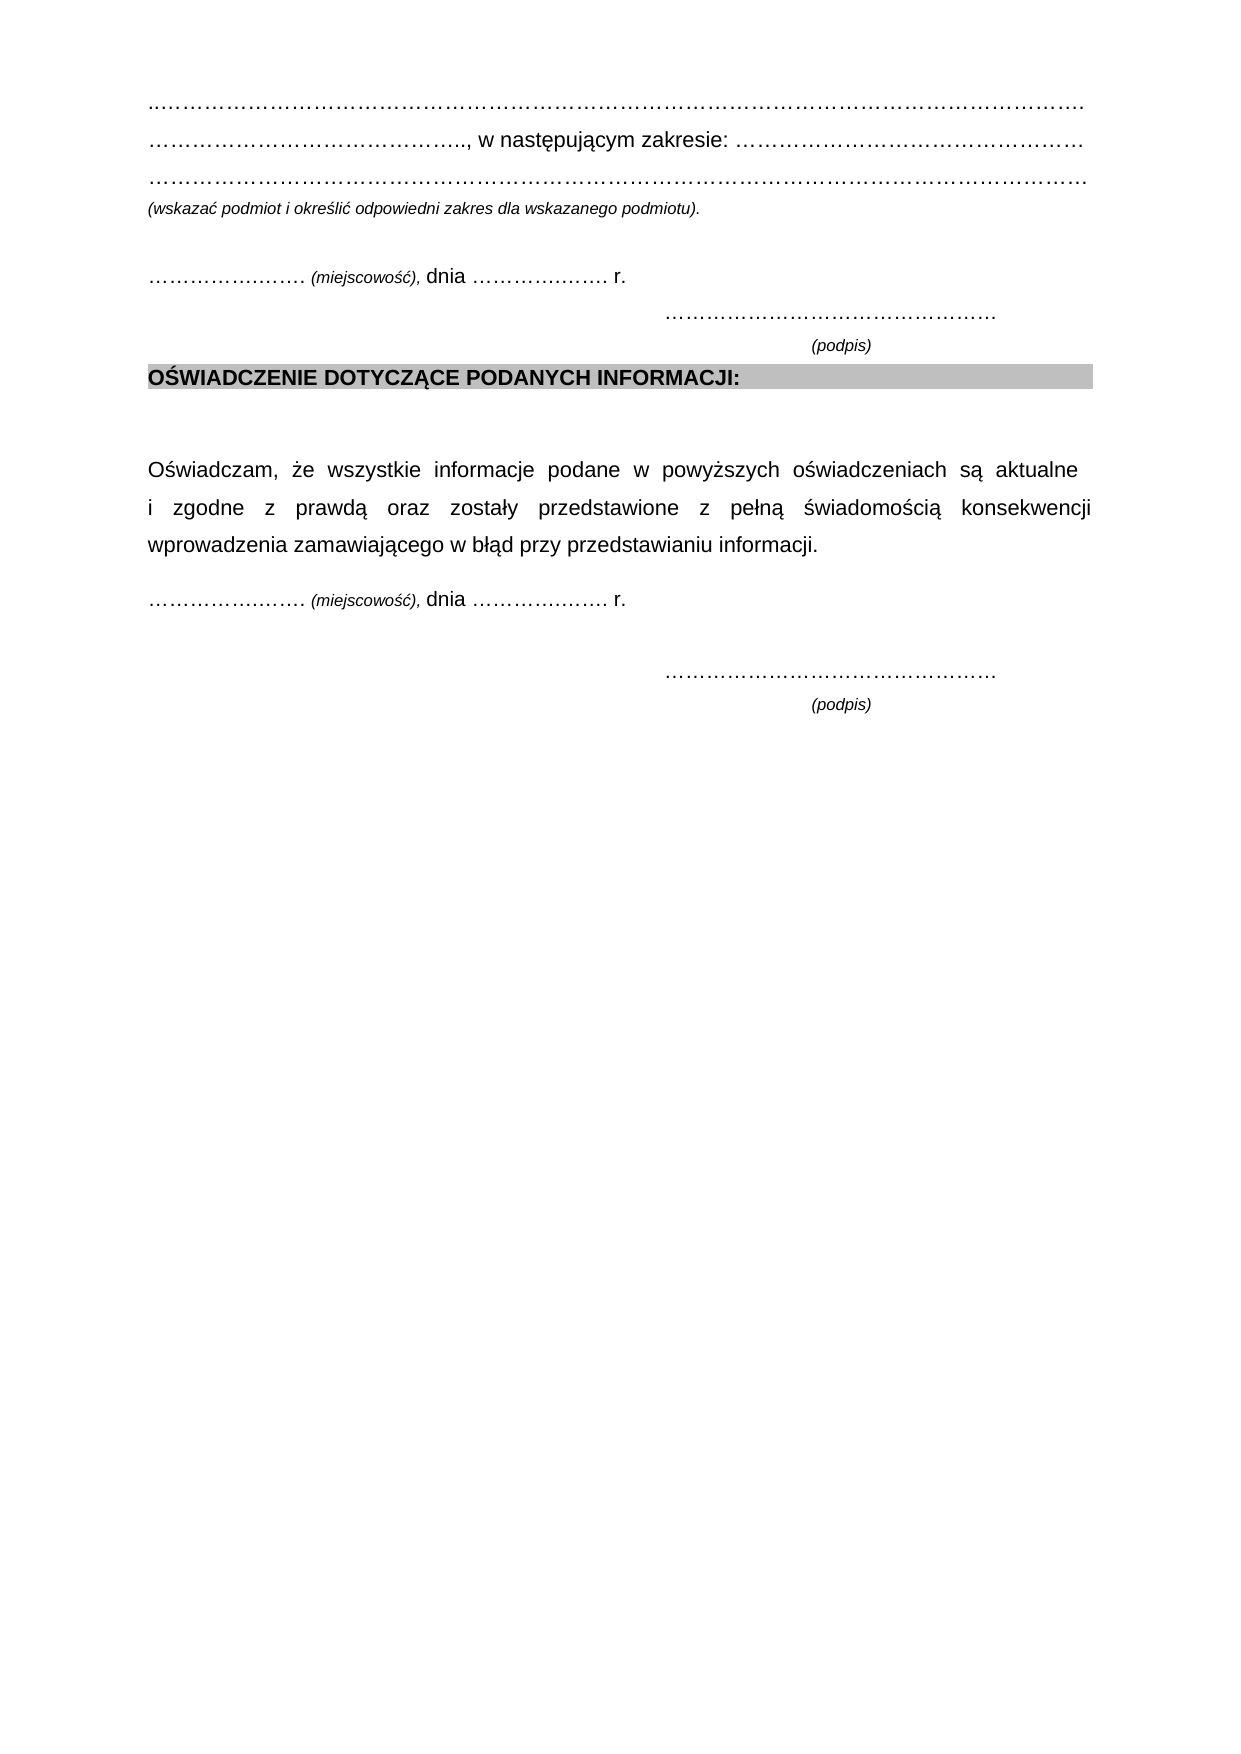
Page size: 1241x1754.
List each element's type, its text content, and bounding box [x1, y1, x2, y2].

text ..……………………………………………………………………………………………………………….…………………………………….., w następującym zakresie: ………………………………………… [148, 89, 1093, 152]
text ………………………………………………………………………………………………………………… (wskazać podmiot i określić odpowiedni zakres dla wskazanego podmiotu). [148, 164, 1093, 218]
text (podpis) [738, 694, 1093, 714]
text …………….……. (miejscowość), dnia ………….……. r. [148, 587, 1093, 611]
text ………………………………………… [148, 300, 1093, 324]
text …………….……. (miejscowość), dnia ………….……. r. [148, 264, 1093, 288]
text (podpis) [738, 336, 1093, 355]
text Oświadczam, że wszystkie informacje podane w powyższych oświadczeniach są aktualne i zgodne z prawdą oraz zostały przedstawione z pełną świadomością konsekwencji wprowadzenia zamawiającego w błąd przy przedstawianiu informacji. [148, 457, 1093, 557]
text ………………………………………… [148, 659, 1093, 683]
text OŚWIADCZENIE DOTYCZĄCE PODANYCH INFORMACJI: [148, 364, 1093, 389]
